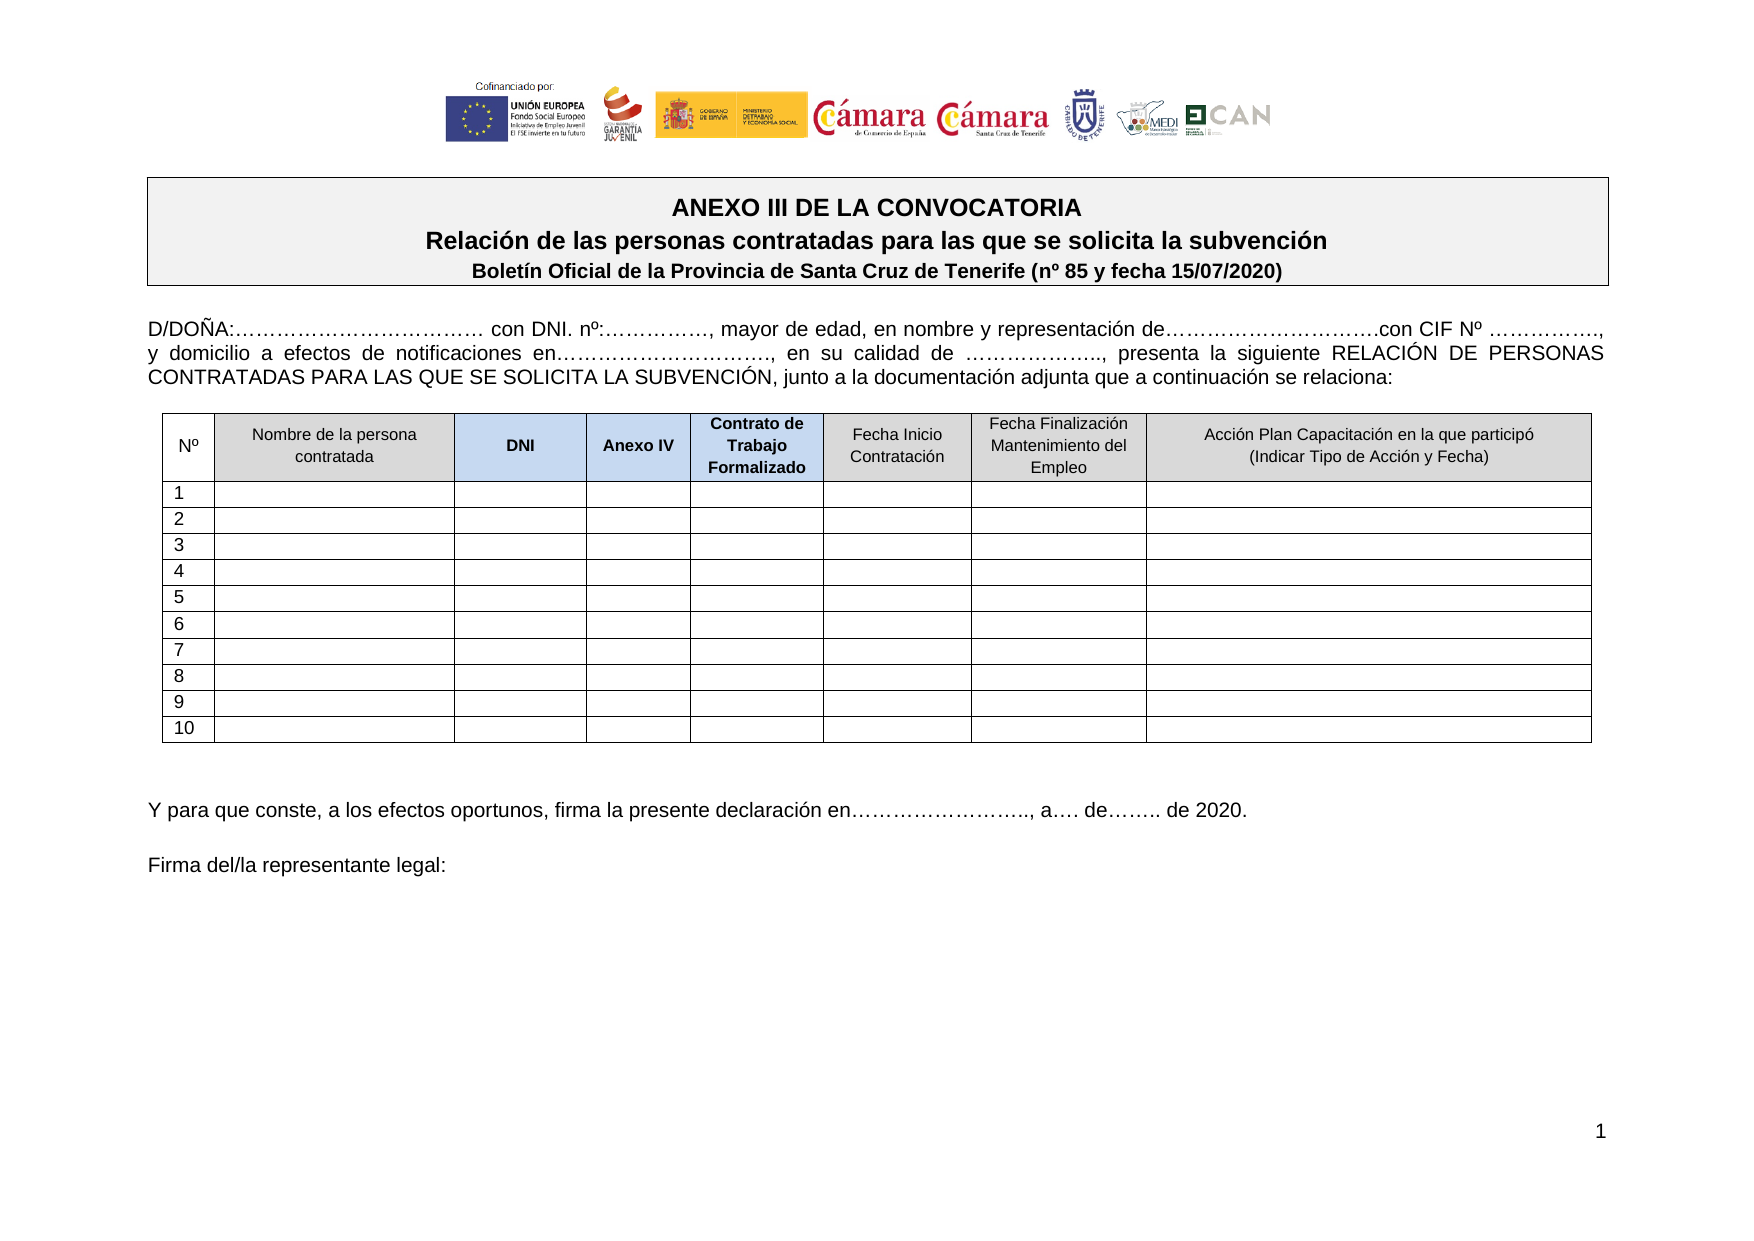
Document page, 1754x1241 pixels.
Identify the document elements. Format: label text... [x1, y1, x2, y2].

table_cell [455, 717, 586, 742]
table_cell [1147, 665, 1591, 690]
table_cell [587, 534, 690, 559]
table_cell [215, 560, 454, 585]
text Y para que conste, a los efectos oportunos, firma la presente declaración en…………………….., a…. de…….. de 2020. [148, 798, 1606, 822]
table_cell [587, 508, 690, 533]
table_header Fecha Inicio Contratación [824, 414, 971, 481]
table_cell [1147, 717, 1591, 742]
table_cell [1147, 560, 1591, 585]
table_cell [824, 482, 971, 507]
table_cell [1147, 534, 1591, 559]
table_cell [1147, 691, 1591, 716]
table_cell [824, 665, 971, 690]
table_cell [972, 534, 1146, 559]
table_cell [455, 586, 586, 611]
table_cell [691, 639, 823, 663]
table_cell [972, 560, 1146, 585]
table_cell [455, 534, 586, 559]
table_cell [215, 612, 454, 637]
table_cell [824, 612, 971, 637]
table_cell [824, 717, 971, 742]
table_header Nº [163, 414, 214, 481]
text Boletín Oficial de la Provincia de Santa Cruz de Tenerife (nº 85 y fecha 15/07/2020) [148, 243, 1608, 285]
table_cell [1147, 482, 1591, 507]
table_cell 7 [163, 639, 214, 663]
table_cell [455, 665, 586, 690]
table_cell [691, 665, 823, 690]
table_cell [215, 639, 454, 663]
table_cell [691, 508, 823, 533]
table_cell [455, 508, 586, 533]
table_cell [1147, 639, 1591, 663]
text D/DOÑA:……………………………… con DNI. nº:……………, mayor de edad, en nombre y representación de………………………….con CIF Nº ……………., y domicilio a efectos de notificaciones en…………………………., en su calidad de ……………….., presenta la siguiente RELACIÓN DE PERSONAS CONTRATADAS PARA LAS QUE SE SOLICITA LA SUBVENCIÓN, junto a la documentación adjunta que a continuación se relaciona: [148, 317, 1606, 389]
table_header Acción Plan Capacitación en la que participó (Indicar Tipo de Acción y Fecha) [1147, 414, 1591, 481]
table_cell [824, 508, 971, 533]
table_cell [587, 717, 690, 742]
table_cell [587, 691, 690, 716]
table_cell [215, 691, 454, 716]
table_cell [587, 482, 690, 507]
table_cell 10 [163, 717, 214, 742]
table_cell [972, 639, 1146, 663]
text Firma del/la representante legal: [148, 853, 1606, 877]
table_cell 2 [163, 508, 214, 533]
table_cell [587, 586, 690, 611]
table_cell 8 [163, 665, 214, 690]
table_cell [824, 560, 971, 585]
table_cell [455, 612, 586, 637]
table_header DNI [455, 414, 586, 481]
table_cell [691, 717, 823, 742]
table_cell [972, 665, 1146, 690]
table_cell [824, 534, 971, 559]
table_cell [972, 482, 1146, 507]
table_cell [691, 534, 823, 559]
table_cell 3 [163, 534, 214, 559]
table_header Fecha Finalización Mantenimiento del Empleo [972, 414, 1146, 481]
table_cell [455, 691, 586, 716]
table_cell [824, 586, 971, 611]
table_cell [587, 639, 690, 663]
table_cell [215, 508, 454, 533]
table_cell [587, 665, 690, 690]
table_cell [972, 612, 1146, 637]
table_cell [1147, 508, 1591, 533]
table_cell 9 [163, 691, 214, 716]
table_cell [215, 665, 454, 690]
table_header Nombre de la persona contratada [215, 414, 454, 481]
table_cell [1147, 586, 1591, 611]
table_cell [1147, 612, 1591, 637]
table_cell [972, 717, 1146, 742]
table_cell 6 [163, 612, 214, 637]
table_cell [691, 612, 823, 637]
table_cell [691, 482, 823, 507]
table_header Anexo IV [587, 414, 690, 481]
table_cell [691, 560, 823, 585]
table_cell 1 [163, 482, 214, 507]
table_cell [587, 560, 690, 585]
table_cell [455, 482, 586, 507]
table_cell 4 [163, 560, 214, 585]
table_cell [824, 639, 971, 663]
table_cell [215, 717, 454, 742]
table_cell [587, 612, 690, 637]
table_cell [215, 482, 454, 507]
picture [434, 73, 1320, 145]
table_cell [972, 691, 1146, 716]
text Relación de las personas contratadas para las que se solicita la subvención [148, 210, 1608, 243]
table_cell [972, 586, 1146, 611]
table_cell [455, 560, 586, 585]
table_cell [215, 586, 454, 611]
table_cell [972, 508, 1146, 533]
table_cell 5 [163, 586, 214, 611]
table_header Contrato de Trabajo Formalizado [691, 414, 823, 481]
table_cell [691, 586, 823, 611]
table_cell [455, 639, 586, 663]
text ANEXO III DE LA CONVOCATORIA [148, 178, 1608, 210]
table_cell [215, 534, 454, 559]
table_cell [691, 691, 823, 716]
table_cell [824, 691, 971, 716]
